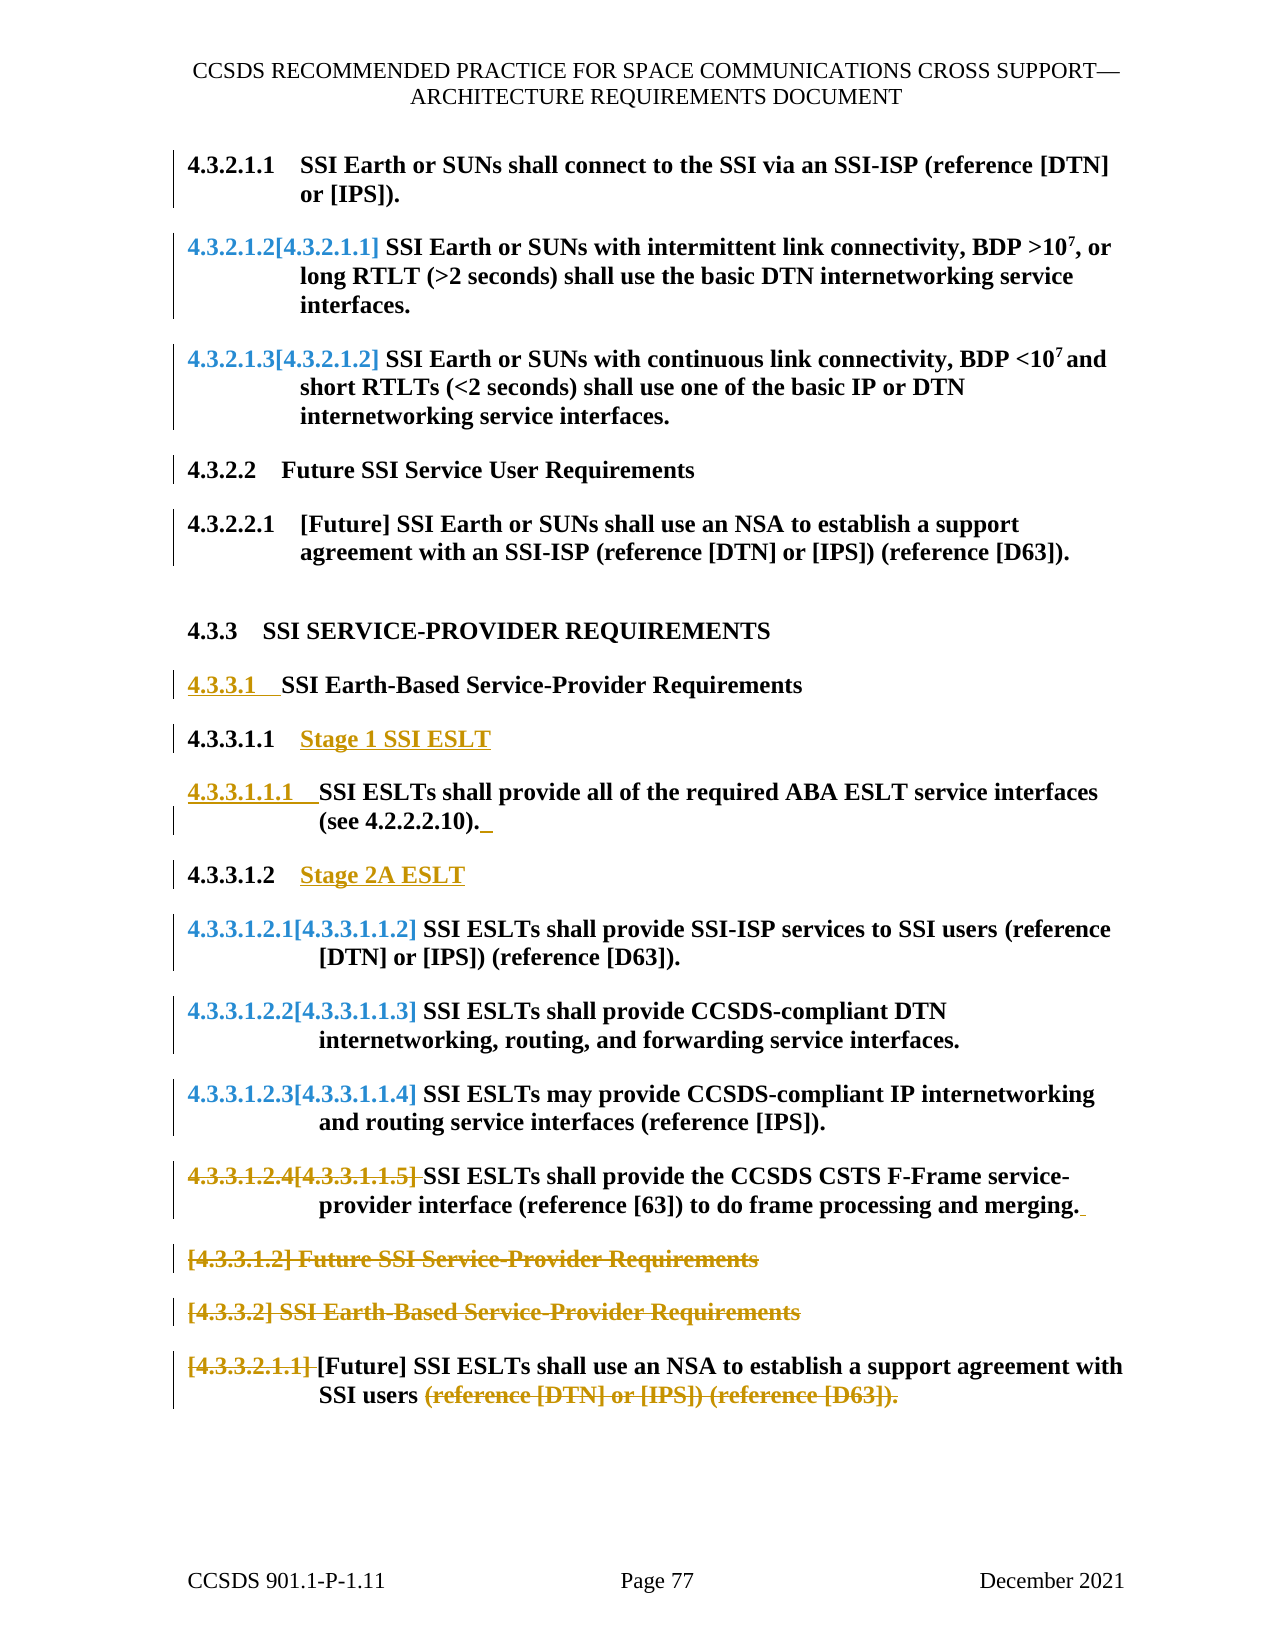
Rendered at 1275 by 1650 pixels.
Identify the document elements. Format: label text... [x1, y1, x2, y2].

subtitle SSI Earth or SUNs with continuous link connectivity, BDP <107 and short RTLTs (<2 seconds) shall use one of the basic IP or DTN internetworking service interfaces. [187, 344, 1125, 430]
subtitle SSI ESLTs shall provide the CCSDS CSTS F-Frame service-provider interface (reference [63]) to do frame processing and merging. [187, 1161, 1125, 1219]
subtitle Future SSI Service User Requirements [187, 455, 1125, 484]
subtitle SSI Service-Provider Requirements [187, 616, 1125, 645]
subtitle SSI Earth-Based Service-Provider Requirements [187, 670, 1125, 699]
subtitle SSI ESLTs shall provide all of the required ABA ESLT service interfaces (see 4.2..1). [187, 777, 1125, 835]
subtitle SSI Earth or SUNs with intermittent link connectivity, BDP >107, or long RTLT (>2 seconds) shall use the basic DTN internetworking service interfaces. [187, 232, 1125, 319]
subtitle SSI ESLTs shall provide CCSDS-compliant DTN internetworking, routing, and forwarding service interfaces. [187, 996, 1125, 1054]
subtitle SSI Earth or SUNs shall connect to the SSI via an SSI-ISP (reference [DTN] or [IPS]). [187, 150, 1125, 207]
subtitle SSI ESLTs may provide CCSDS-compliant IP internetworking and routing service interfaces (reference [IPS]). [187, 1079, 1125, 1136]
